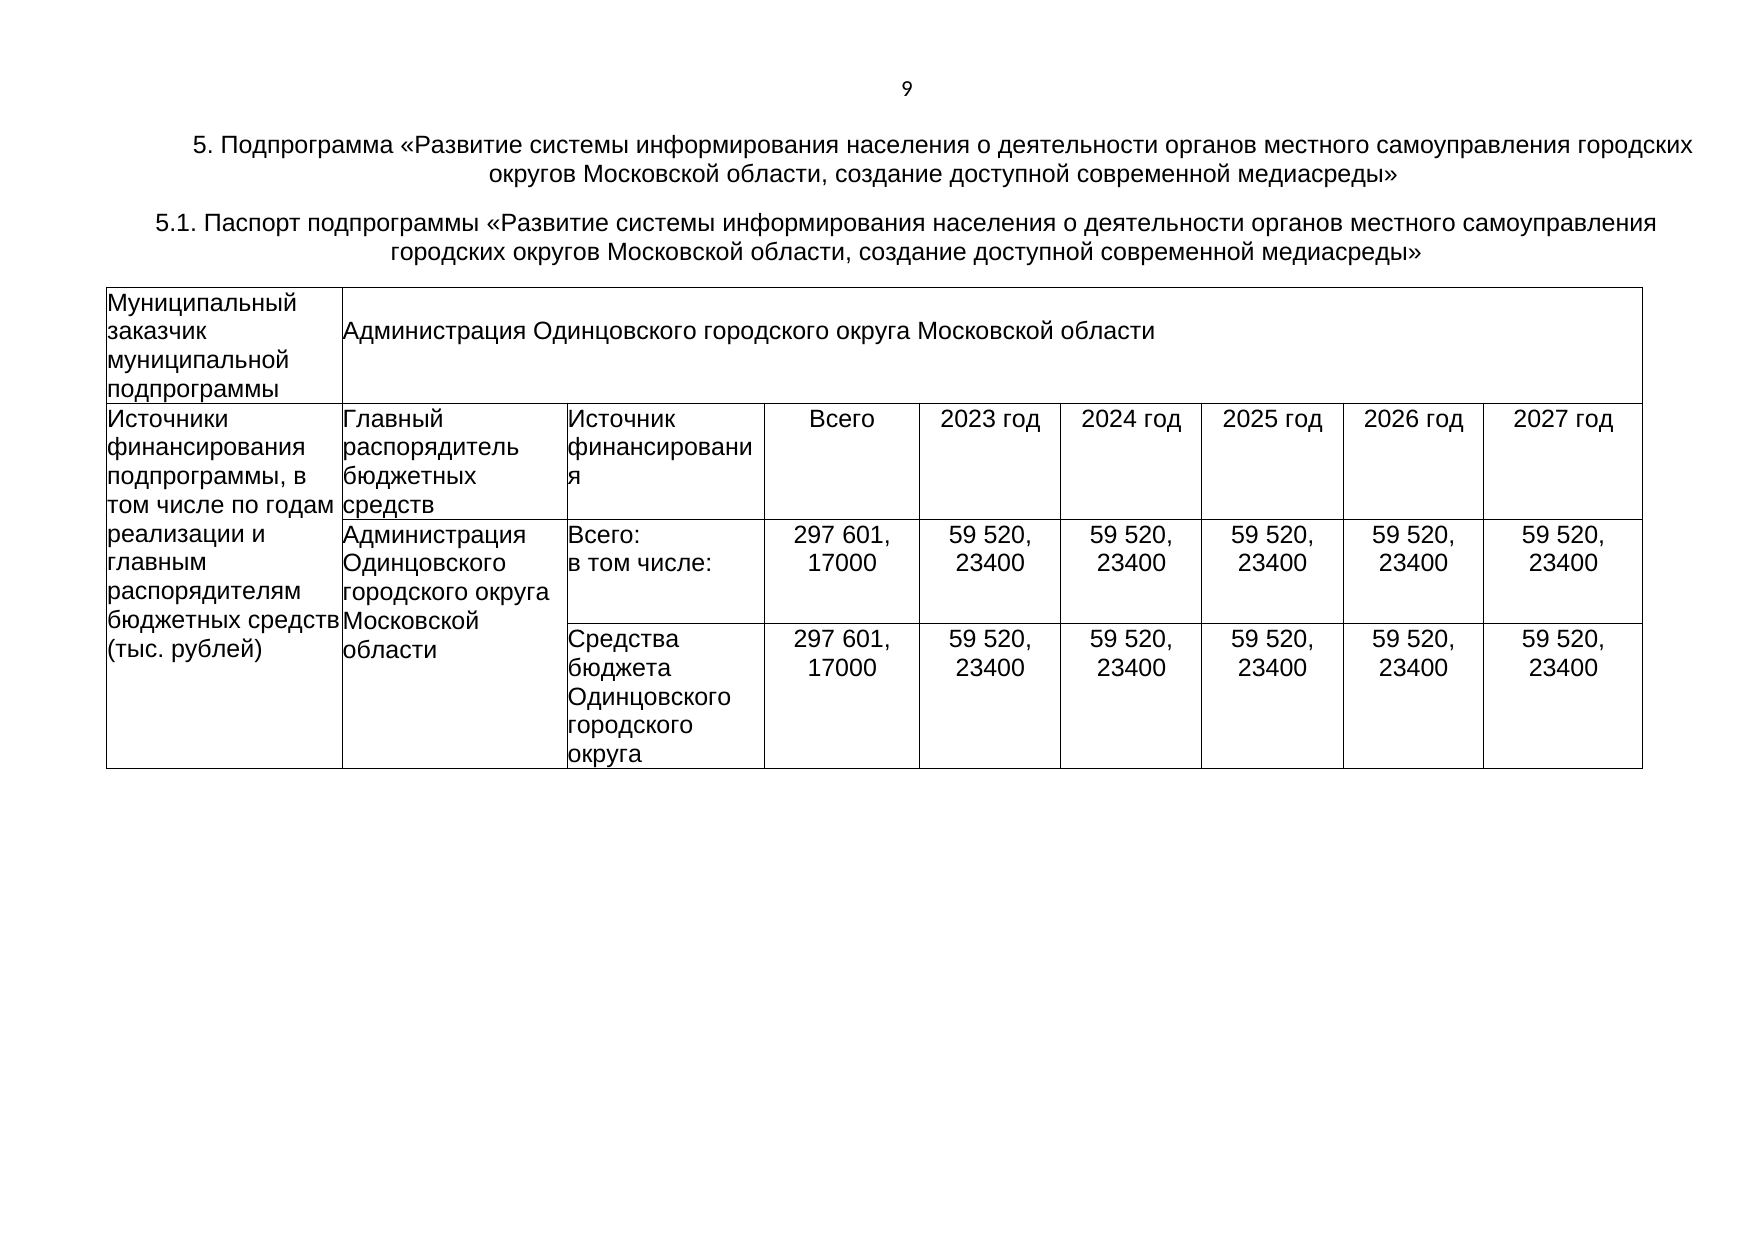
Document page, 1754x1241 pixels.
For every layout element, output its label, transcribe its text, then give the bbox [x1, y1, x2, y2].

table_cell 59 520, 23400 [1344, 520, 1483, 623]
table_cell Всего: в том числе: [568, 520, 764, 623]
table_header Муниципальный заказчик муниципальной подпрограммы [107, 288, 342, 403]
table_cell 2026 год [1344, 404, 1483, 519]
table_cell 2023 год [920, 404, 1060, 519]
table_cell Главный распорядитель бюджетных средств [343, 404, 567, 519]
table_cell 59 520, 23400 [1202, 520, 1343, 623]
table_cell 2027 год [1484, 404, 1642, 519]
table_cell 59 520, 23400 [1061, 624, 1201, 768]
table_cell 59 520, 23400 [1484, 520, 1642, 623]
table_cell 59 520, 23400 [1484, 624, 1642, 768]
table_cell 297 601, 17000 [765, 520, 919, 623]
text 5. Подпрограмма «Развитие системы информирования населения о деятельности органов местного самоуправления городских округов Московской области, создание доступной современной медиасреды» [192, 130, 1695, 187]
table_cell 59 520, 23400 [920, 624, 1060, 768]
table_cell 2024 год [1061, 404, 1201, 519]
text 5.1. Паспорт подпрограммы «Развитие системы информирования населения о деятельности органов местного самоуправления городских округов Московской области, создание доступной современной медиасреды» [118, 208, 1695, 266]
table_cell 59 520, 23400 [1202, 624, 1343, 768]
table_cell 59 520, 23400 [1344, 624, 1483, 768]
table_header Администрация Одинцовского городского округа Московской области [343, 288, 1642, 403]
table_cell Всего [765, 404, 919, 519]
table_cell 59 520, 23400 [920, 520, 1060, 623]
table_cell Источник финансирования [568, 404, 764, 519]
table_cell 59 520, 23400 [1061, 520, 1201, 623]
table_cell 2025 год [1202, 404, 1343, 519]
table_cell Средства бюджета Одинцовского городского округа [568, 624, 764, 768]
table_cell Администрация Одинцовского городского округа Московской области [343, 520, 567, 768]
table_cell Источники финансирования подпрограммы, в том числе по годам реализации и главным распорядителям бюджетных средств (тыс. рублей) [107, 404, 342, 768]
table_cell 297 601, 17000 [765, 624, 919, 768]
